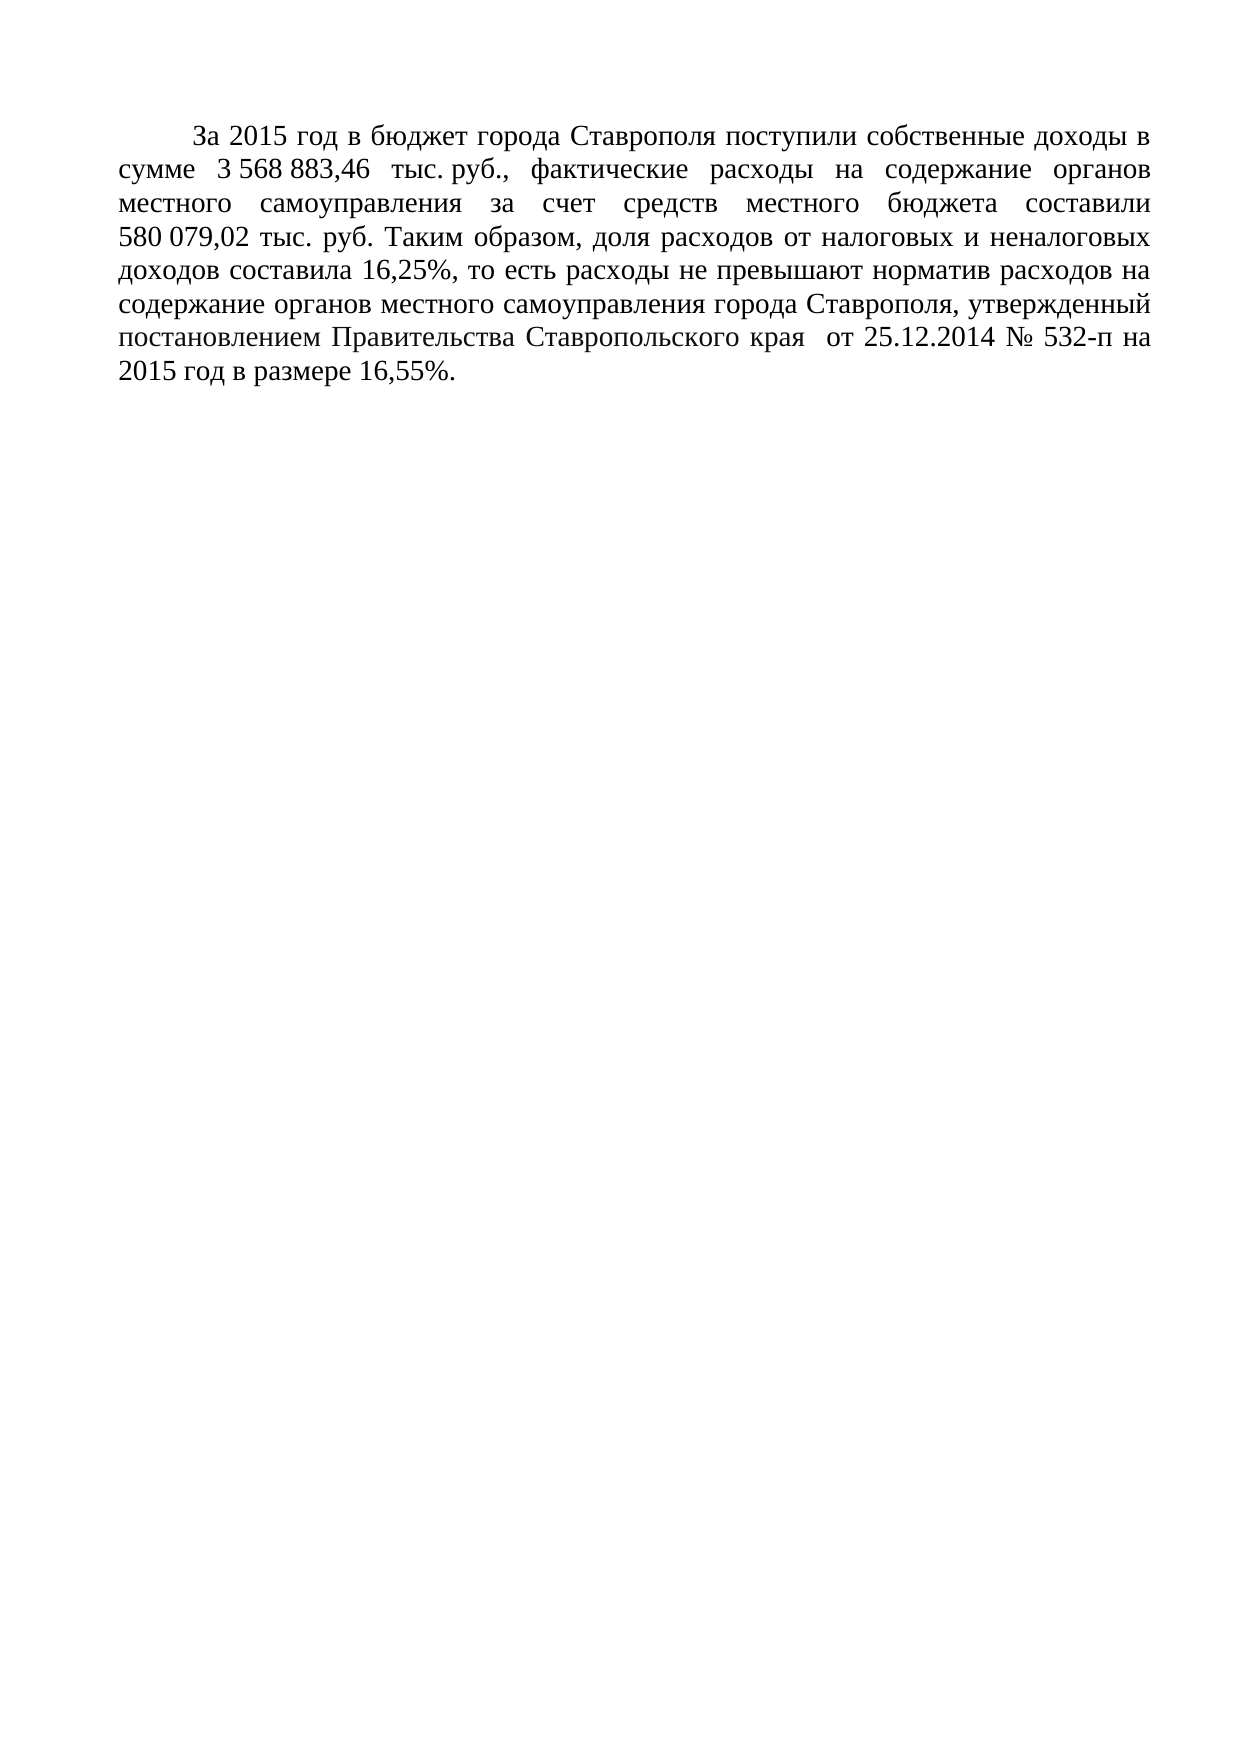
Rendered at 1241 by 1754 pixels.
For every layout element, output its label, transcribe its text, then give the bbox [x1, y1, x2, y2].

text За 2015 год в бюджет города Ставрополя поступили собственные доходы в сумме 3 568 883,46 тыс. руб., фактические расходы на содержание органов местного самоуправления за счет средств местного бюджета составили 580 079,02 тыс. руб. Таким образом, доля расходов от налоговых и неналоговых доходов составила 16,25%, то есть расходы не превышают норматив расходов на содержание органов местного самоуправления города Ставрополя, утвержденный постановлением Правительства Ставропольского края от 25.12.2014 № 532-п на 2015 год в размере 16,55%. [118, 118, 1152, 386]
